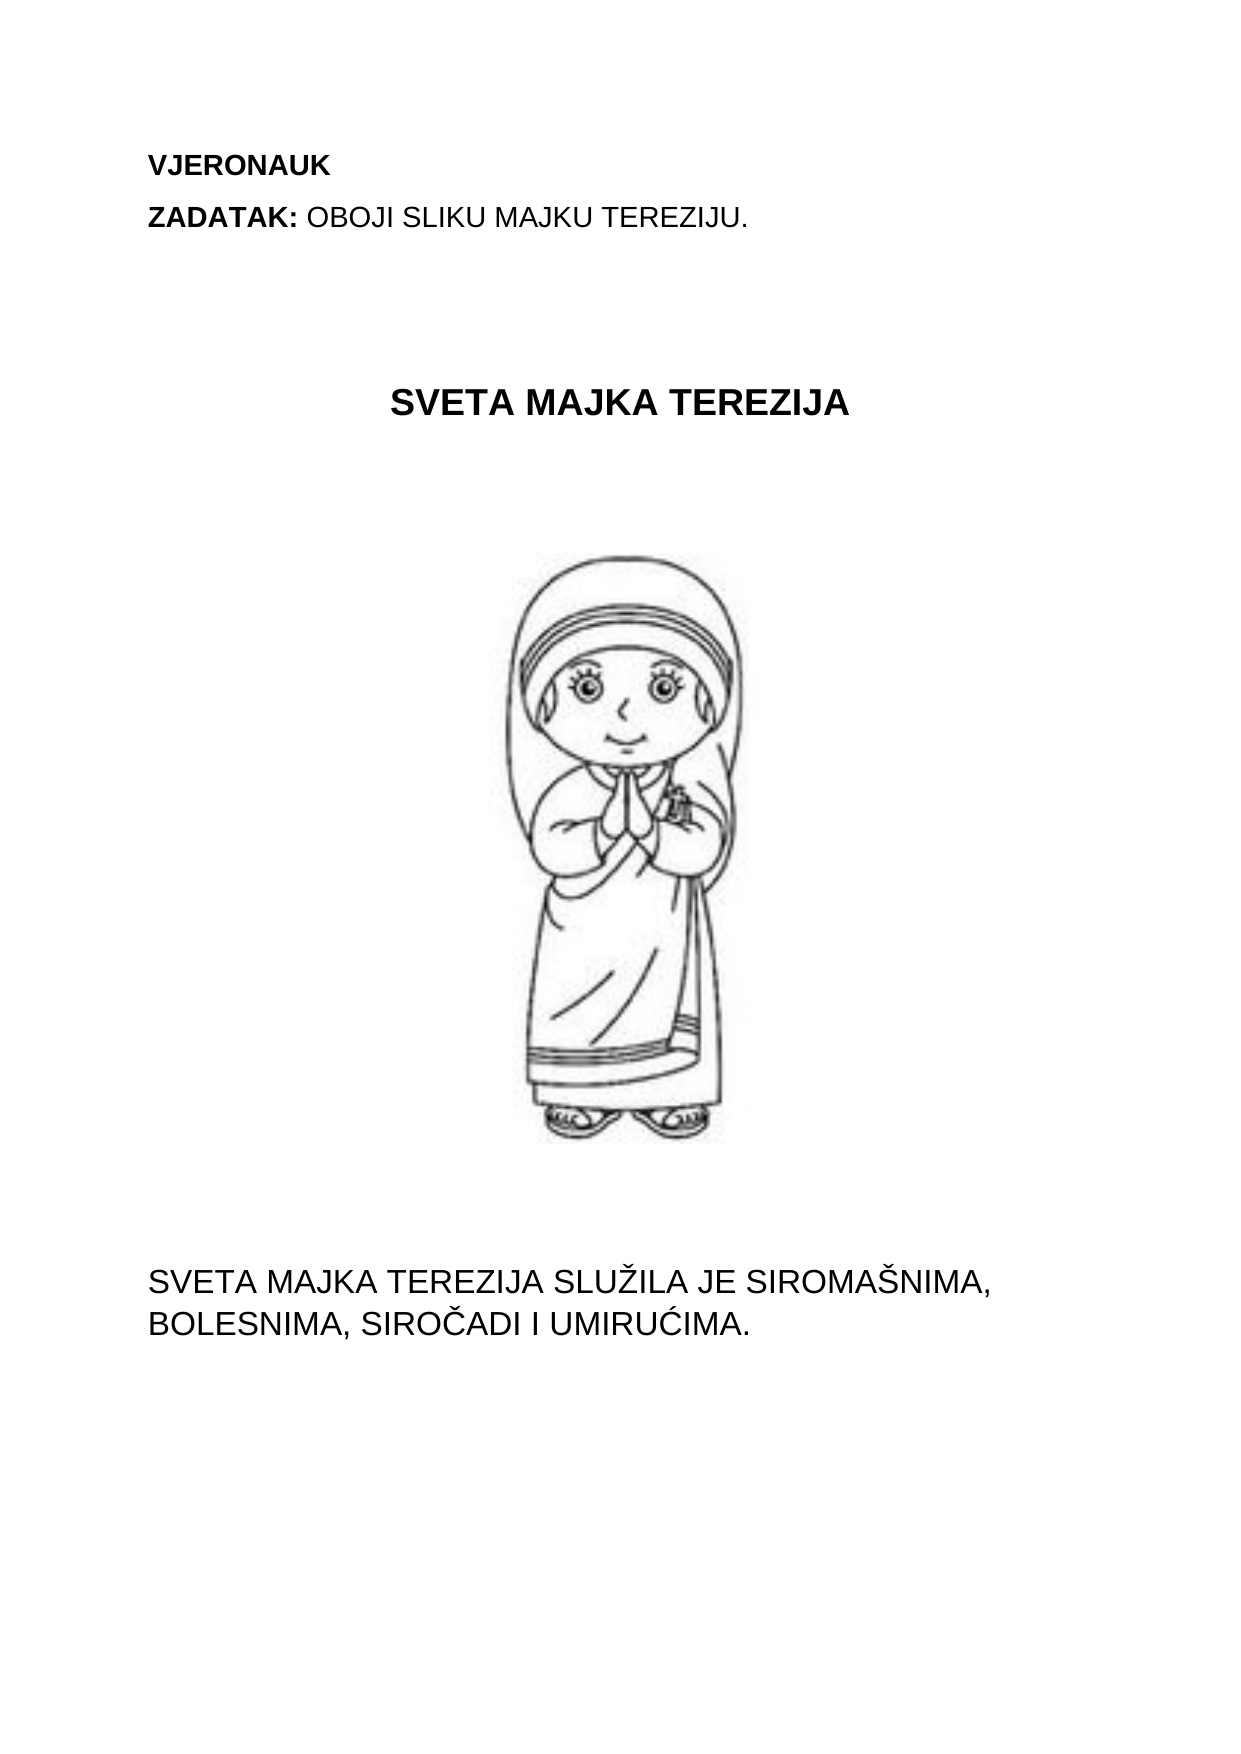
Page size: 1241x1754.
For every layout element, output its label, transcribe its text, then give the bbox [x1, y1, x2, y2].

text SVETA MAJKA TEREZIJA [148, 380, 1093, 423]
text SVETA MAJKA TEREZIJA SLUŽILA JE SIROMAŠNIMA, BOLESNIMA, SIROČADI I UMIRUĆIMA. [148, 1262, 1093, 1342]
text ZADATAK: OBOJI SLIKU MAJKU TEREZIJU. [148, 200, 1093, 234]
text VJERONAUK [148, 148, 1093, 181]
picture [475, 553, 766, 1144]
